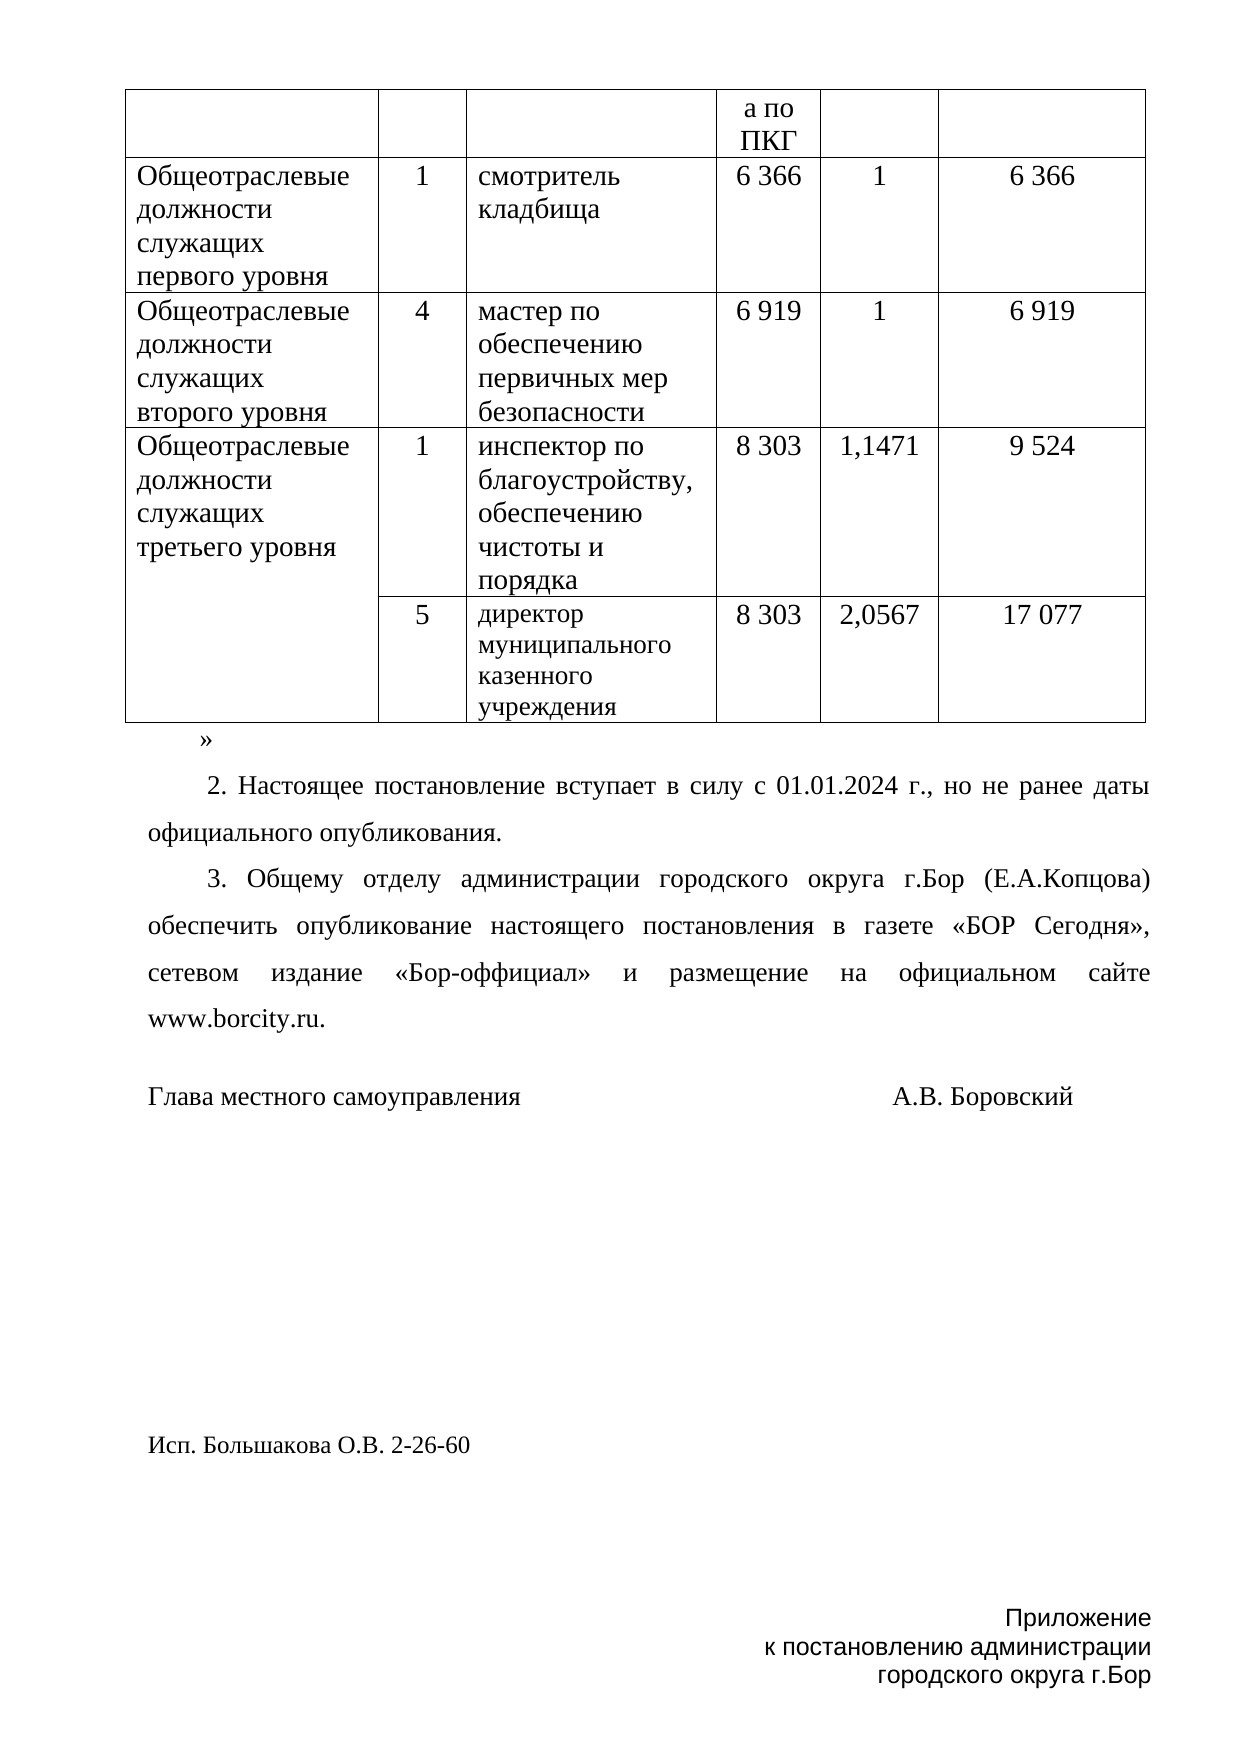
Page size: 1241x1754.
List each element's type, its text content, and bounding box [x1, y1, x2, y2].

text городского округа г.Бор [148, 1660, 1152, 1689]
table_cell директор муниципального казенного учреждения [467, 597, 716, 722]
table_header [717, 90, 820, 157]
text 3. Общему отделу администрации городского округа г.Бор (Е.А.Копцова) обеспечить опубликование настоящего постановления в газете «БОР Сегодня», сетевом издание «Бор-оффициал» и размещение на официальном сайте www.borcity.ru. [148, 863, 1152, 1034]
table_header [467, 90, 716, 157]
text к постановлению администрации [148, 1631, 1152, 1660]
table_cell 2,0567 [821, 597, 938, 722]
text Глава местного самоуправления А.В. Боровский [148, 1080, 1152, 1112]
table_cell 6 366 [717, 158, 820, 292]
table_cell мастер по обеспечению первичных мер безопасности [467, 293, 716, 427]
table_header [939, 90, 1145, 157]
table_cell 6 919 [939, 293, 1145, 427]
table_cell 1 [379, 158, 466, 292]
table_cell 1,1471 [821, 428, 938, 596]
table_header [126, 90, 378, 157]
table_cell инспектор по благоустройству, обеспечению чистоты и порядка [467, 428, 716, 596]
table_cell 1 [821, 293, 938, 427]
table_cell Общеотраслевые должности служащих первого уровня [126, 158, 378, 292]
table_cell 4 [379, 293, 466, 427]
table_cell 1 [821, 158, 938, 292]
table_cell 9 524 [939, 428, 1145, 596]
text Исп. Большакова О.В. 2-26-60 [148, 1430, 1152, 1459]
list » [199, 723, 1152, 754]
text Приложение [148, 1603, 1152, 1631]
table_cell 5 [379, 597, 466, 722]
table_cell 6 366 [939, 158, 1145, 292]
table_cell 17 077 [939, 597, 1145, 722]
table_cell Общеотраслевые должности служащих третьего уровня [126, 428, 378, 722]
table_cell 6 919 [717, 293, 820, 427]
table_cell смотритель кладбища [467, 158, 716, 292]
table_cell 8 303 [717, 428, 820, 596]
table_cell Общеотраслевые должности служащих второго уровня [126, 293, 378, 427]
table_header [379, 90, 466, 157]
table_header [821, 90, 938, 157]
table_cell 1 [379, 428, 466, 596]
text 2. Настоящее постановление вступает в силу с 01.01.2024 г., но не ранее даты официального опубликования. [148, 769, 1152, 847]
table_cell 8 303 [717, 597, 820, 722]
